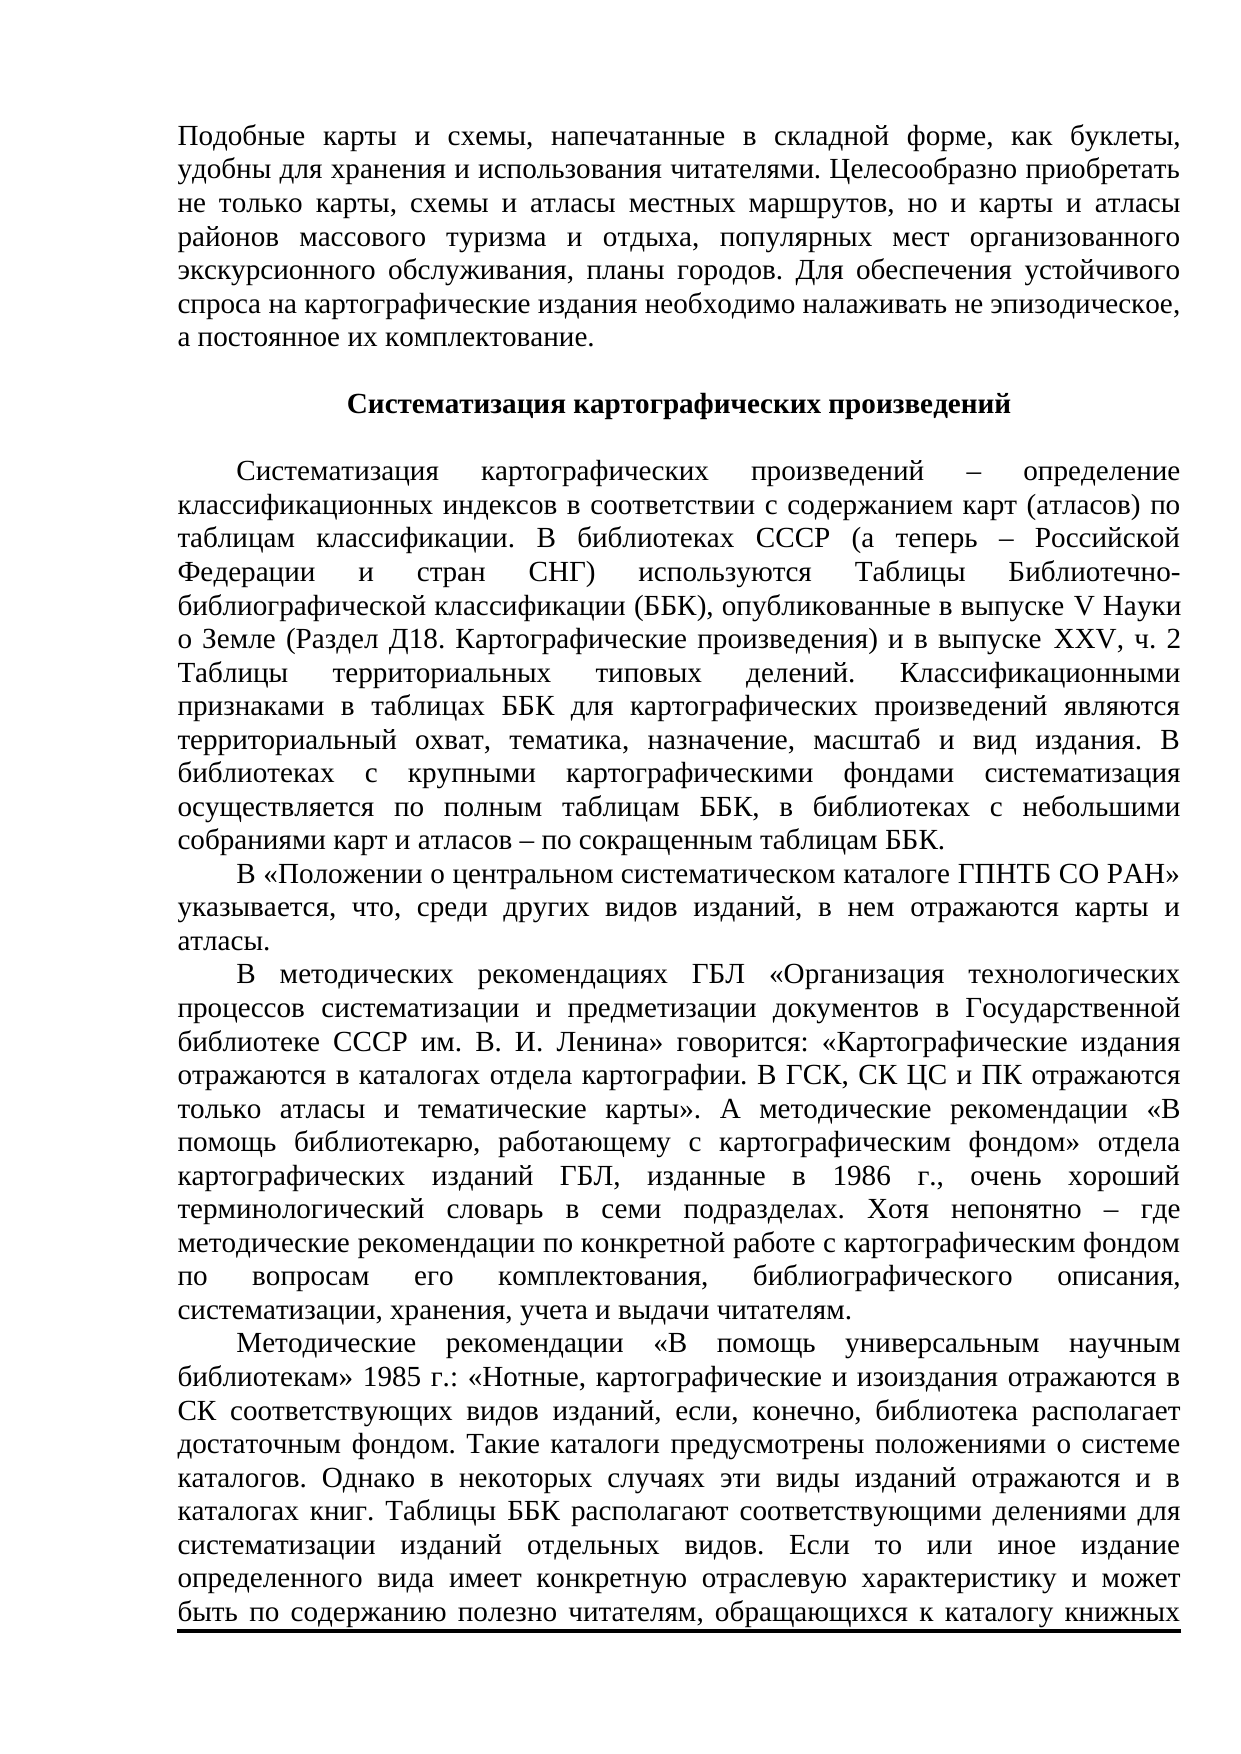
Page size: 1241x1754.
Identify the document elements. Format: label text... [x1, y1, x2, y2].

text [177, 1326, 1181, 1629]
text Систематизация картографических произведений – определение классификационных индексов в соответствии с содержанием карт (атласов) по таблицам классификации. В библиотеках СССР (а теперь – Российской Федерации и стран СНГ) используются Таблицы Библиотечно-библиографической классификации (ББК), опубликованные в выпуске V Науки о Земле (Раздел Д18. Картографические произведения) и в выпуске XXV, ч. 2 Таблицы территориальных типовых делений. Классификационными признаками в таблицах ББК для картографических произведений являются территориальный охват, тематика, назначение, масштаб и вид издания. В библиотеках с крупными картографическими фондами систематизация осуществляется по полным таблицам ББК, в библиотеках с небольшими собраниями карт и атласов – по сокращенным таблицам ББК. [177, 453, 1181, 856]
text В методических рекомендациях ГБЛ «Организация технологических процессов систематизации и предметизации документов в Государственной библиотеке СССР им. В. И. Ленина» говорится: «Картографические издания отражаются в каталогах отдела картографии. В ГСК, СК ЦС и ПК отражаются только атласы и тематические карты». А методические рекомендации «В помощь библиотекарю, работающему с картографическим фондом» отдела картографических изданий ГБЛ, изданные в ., очень хороший терминологический словарь в семи подразделах. Хотя непонятно – где методические рекомендации по конкретной работе с картографическим фондом по вопросам его комплектования, библиографического описания, систематизации, хранения, учета и выдачи читателям. [177, 957, 1181, 1326]
text Систематизация картографических произведений [177, 386, 1181, 420]
text В «Положении о центральном систематическом каталоге ГПНТБ СО РАН» указывается, что, среди других видов изданий, в нем отражаются карты и атласы. [177, 856, 1181, 957]
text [177, 118, 1181, 353]
